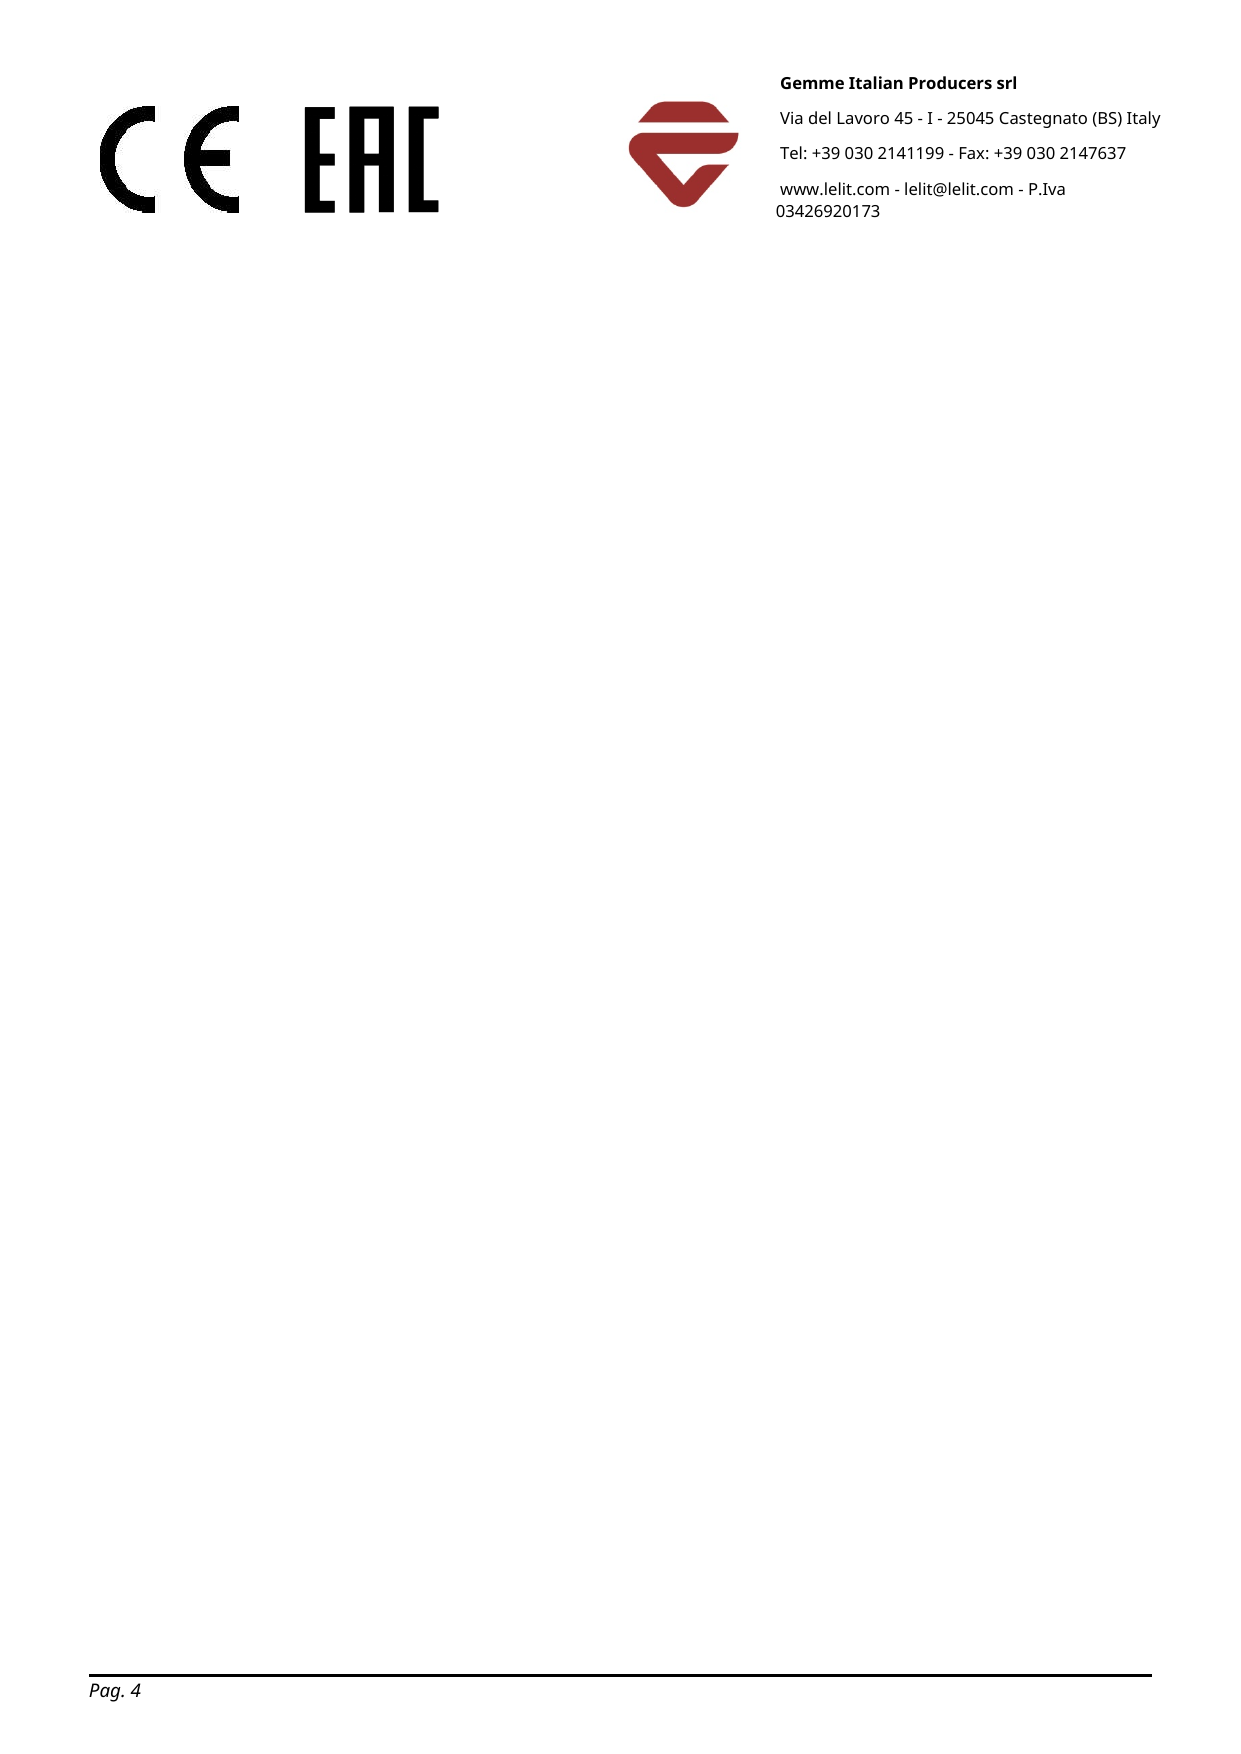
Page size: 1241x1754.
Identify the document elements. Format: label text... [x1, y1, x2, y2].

table_header Gemme Italian Producers srl Via del Lavoro 45 - I - 25045 Castegnato (BS) Italy Tel: +39 030 2141199 - Fax: +39 030 2147637 www.lelit.com - lelit@lelit.com - P.Iva 03426920173 [764, 59, 1173, 248]
picture [304, 106, 439, 213]
picture [621, 94, 746, 213]
picture [100, 106, 239, 213]
table_header [89, 59, 764, 248]
